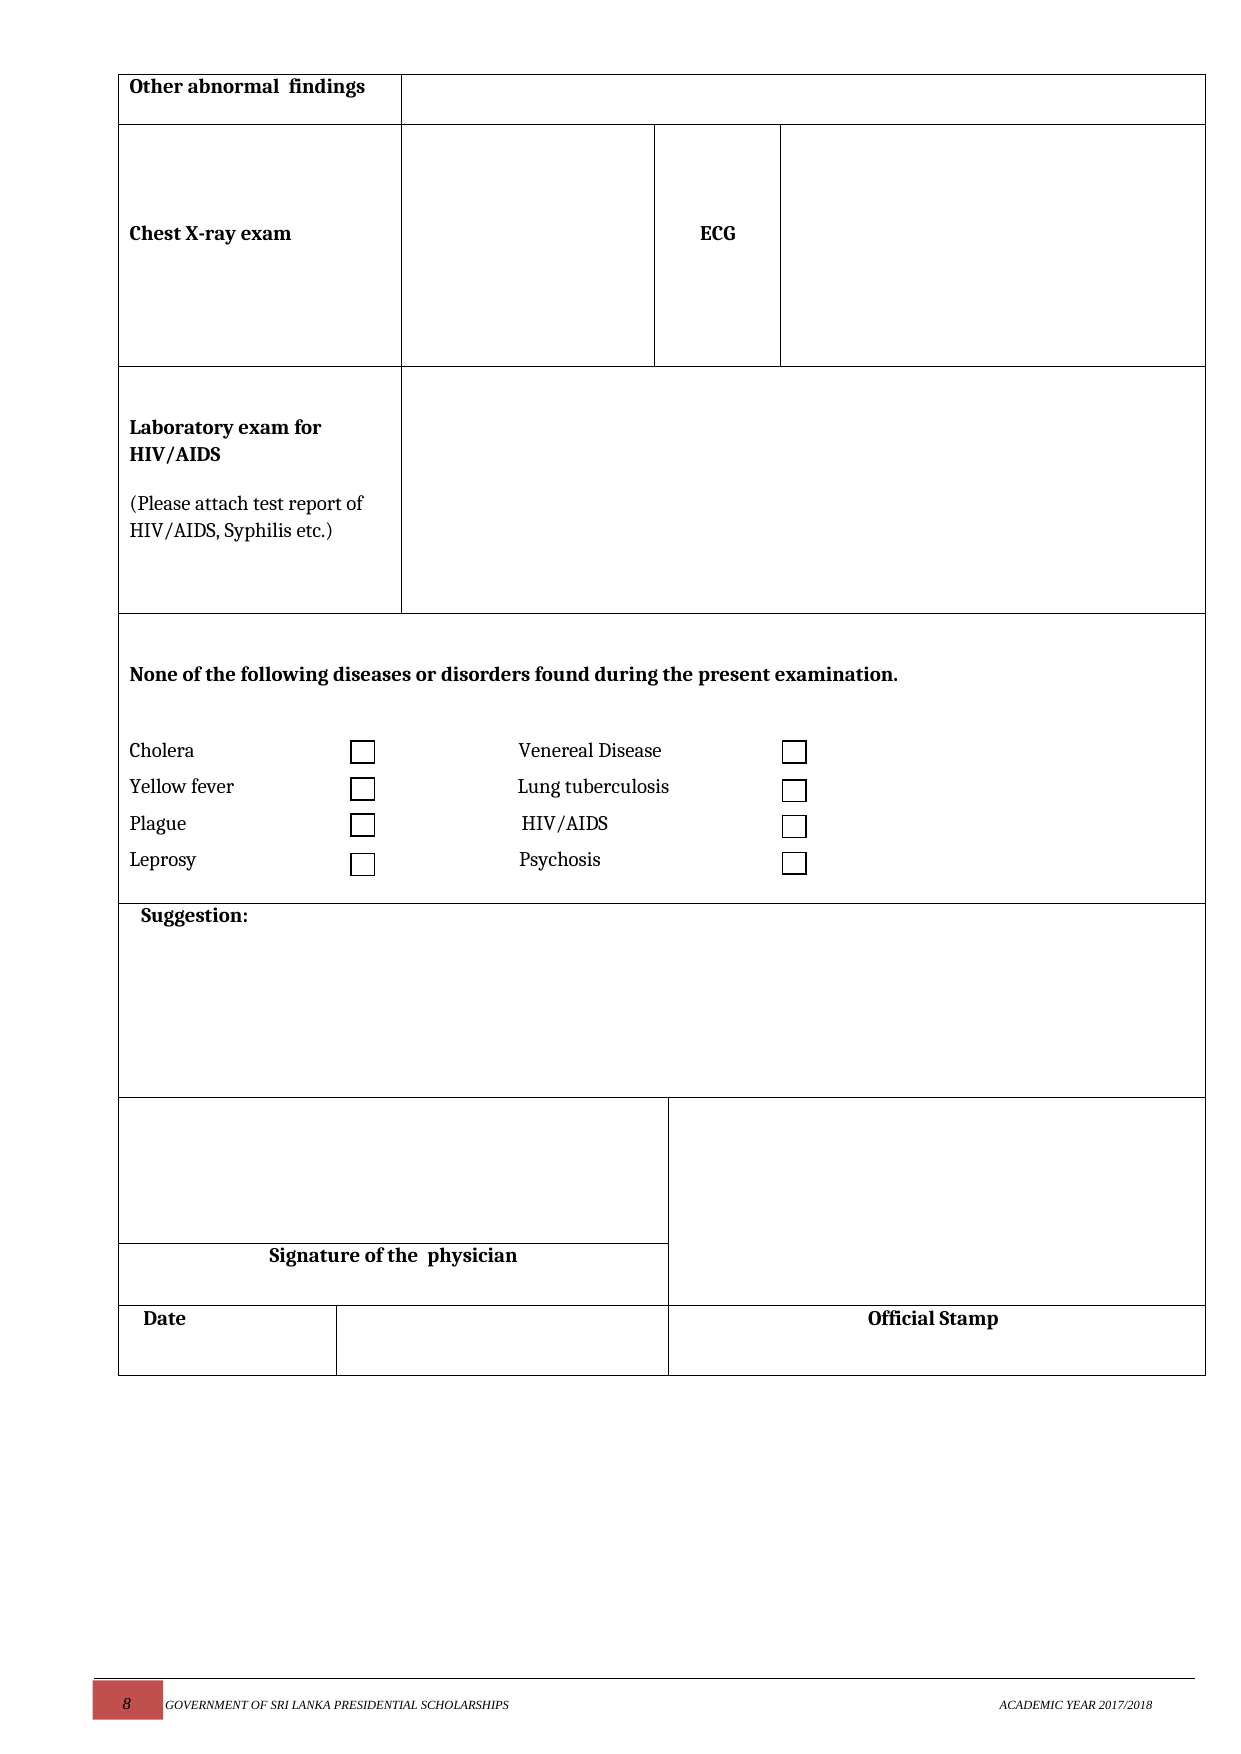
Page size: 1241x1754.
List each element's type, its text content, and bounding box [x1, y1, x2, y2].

table_cell [669, 1098, 1205, 1305]
table_cell [781, 125, 1205, 366]
table_cell Suggestion: [119, 904, 1205, 1097]
table_cell [119, 1098, 668, 1243]
table_cell Laboratory exam for HIV/AIDS (Please attach test report of HIV/AIDS, Syphilis etc.) [119, 367, 401, 613]
table_cell [402, 367, 1205, 613]
table_cell [402, 125, 654, 366]
table_cell Chest X-ray exam [119, 125, 401, 366]
table_cell [337, 1306, 668, 1374]
table_cell [402, 75, 1205, 123]
table_cell Official Stamp [669, 1306, 1205, 1374]
table_cell None of the following diseases or disorders found during the present examination. Cholera Venereal Disease Yellow fever Lung tuberculosis Plague HIV/AIDS Leprosy Psychosis [119, 614, 1205, 902]
table_cell Signature of the physician [119, 1244, 668, 1305]
table_cell Date [119, 1306, 336, 1374]
table_cell ECG [655, 125, 780, 366]
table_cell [119, 75, 401, 123]
